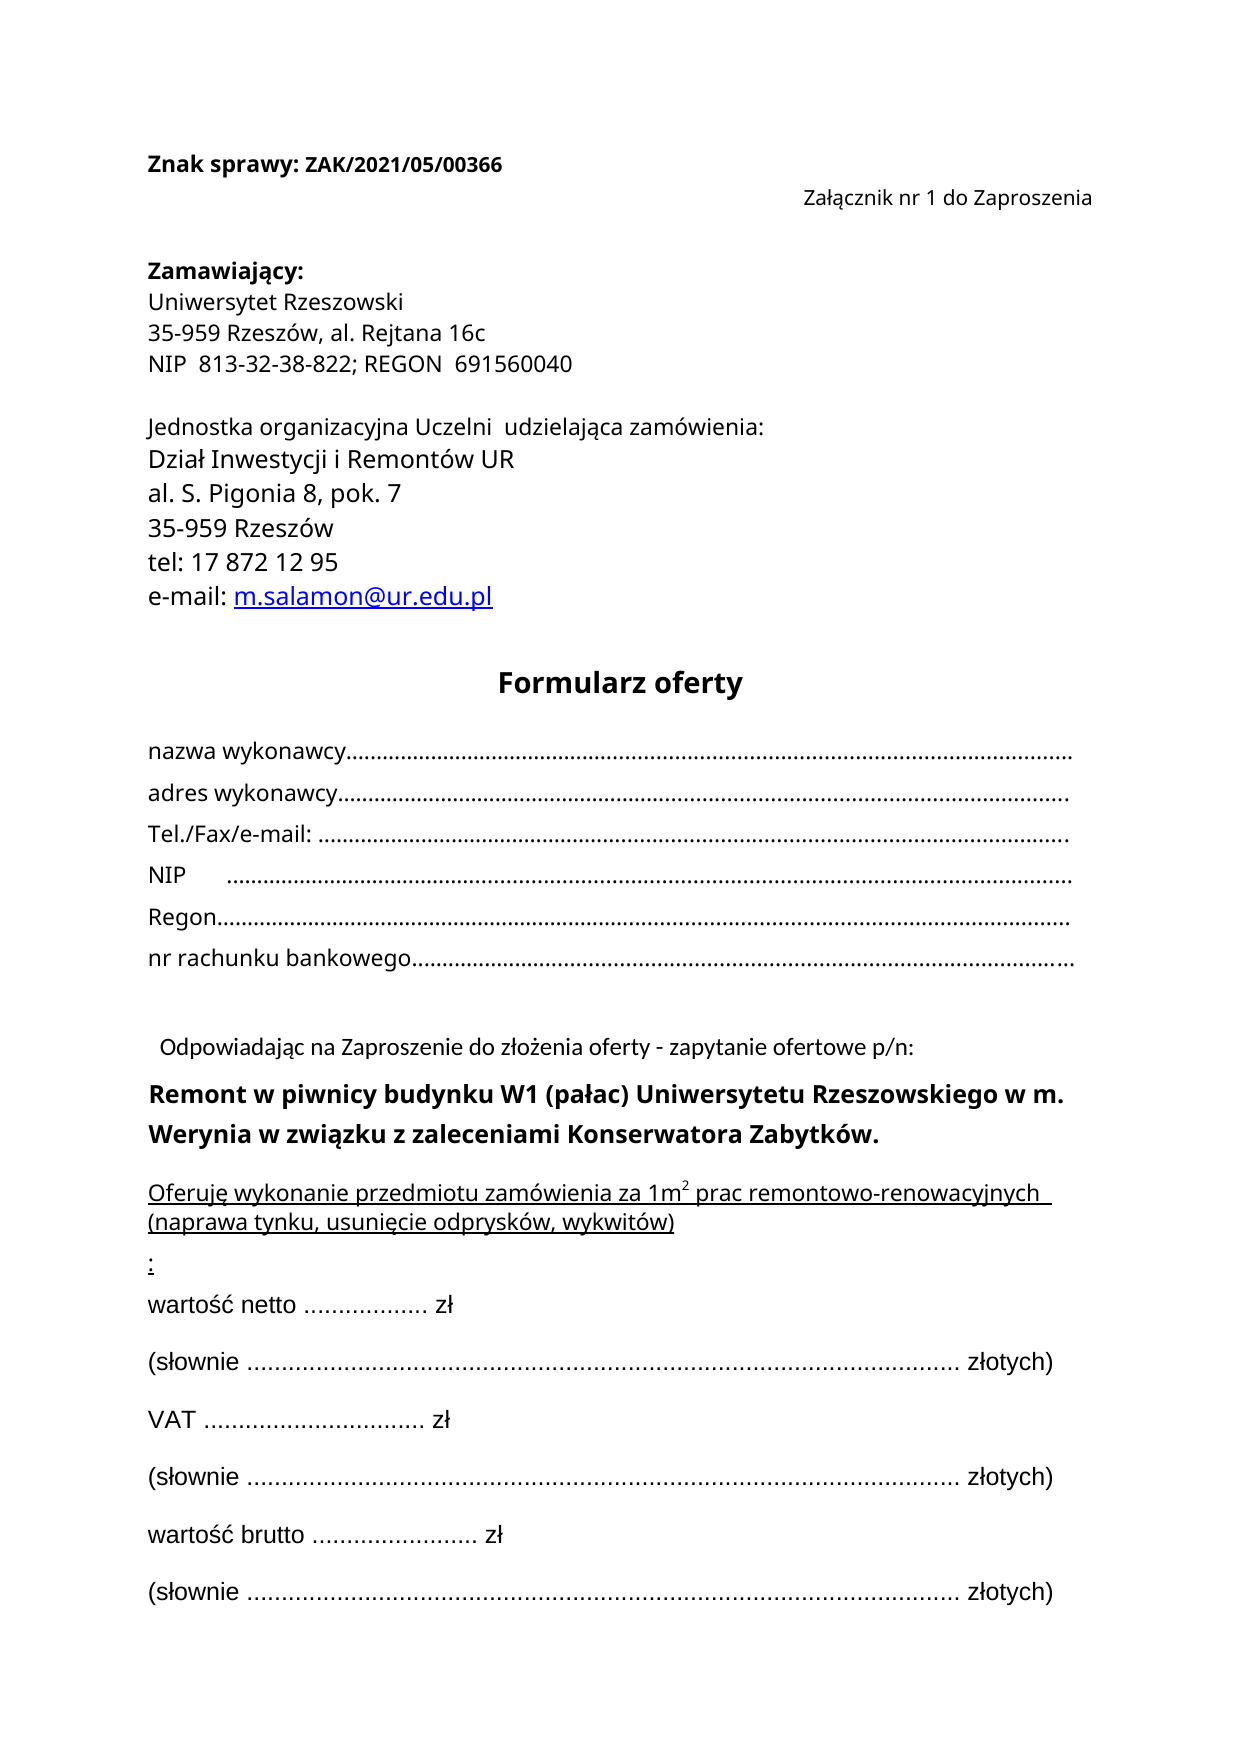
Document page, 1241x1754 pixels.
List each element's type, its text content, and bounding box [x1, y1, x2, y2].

text (słownie ....................................................................................................... złotych) [148, 1462, 1093, 1491]
text 35-959 Rzeszów, al. Rejtana 16c [148, 317, 1093, 348]
text Tel./Fax/e-mail: . [148, 819, 1093, 848]
text Dział Inwestycji i Remontów UR al. S. Pigonia 8, pok. 7 35-959 Rzeszów [148, 442, 1093, 544]
text Regon [148, 902, 1093, 931]
text VAT ................................ zł [148, 1405, 1093, 1433]
text Odpowiadając na Zaproszenie do złożenia oferty - zapytanie ofertowe p/n: [148, 1031, 1093, 1061]
text Oferuję wykonanie przedmiotu zamówienia za 1m2 prac remontowo-renowacyjnych (naprawa tynku, usunięcie odprysków, wykwitów) [148, 1178, 1093, 1236]
text wartość brutto ........................ zł [148, 1520, 1093, 1548]
text Załącznik nr 1 do Zaproszenia [148, 183, 1093, 212]
table_header Remont w piwnicy budynku W1 (pałac) Uniwersytetu Rzeszowskiego w m. Werynia w związku z zaleceniami Konserwatora Zabytków. [148, 1077, 1093, 1154]
text wartość netto .................. zł [148, 1290, 1093, 1318]
text Zamawiający: [148, 254, 1093, 286]
text nr rachunku bankowego ... [148, 944, 1093, 973]
text : [148, 1248, 1093, 1277]
text NIP 813-32-38-822; REGON 691560040 [148, 348, 1093, 379]
text nazwa wykonawcy [148, 736, 1093, 765]
text Uniwersytet Rzeszowski [148, 286, 1093, 317]
text NIP [148, 861, 1093, 890]
text tel: 17 872 12 95 e-mail: m.salamon@ur.edu.pl [148, 544, 1093, 612]
text adres wykonawcy . [148, 778, 1093, 807]
text (słownie ....................................................................................................... złotych) [148, 1347, 1093, 1376]
subtitle Formularz oferty [148, 662, 1093, 702]
text (słownie ....................................................................................................... złotych) [148, 1577, 1093, 1606]
text Jednostka organizacyjna Uczelni udzielająca zamówienia: [148, 411, 1093, 442]
subtitle Znak sprawy: ZAK/2021/05/00366 [148, 148, 1093, 179]
